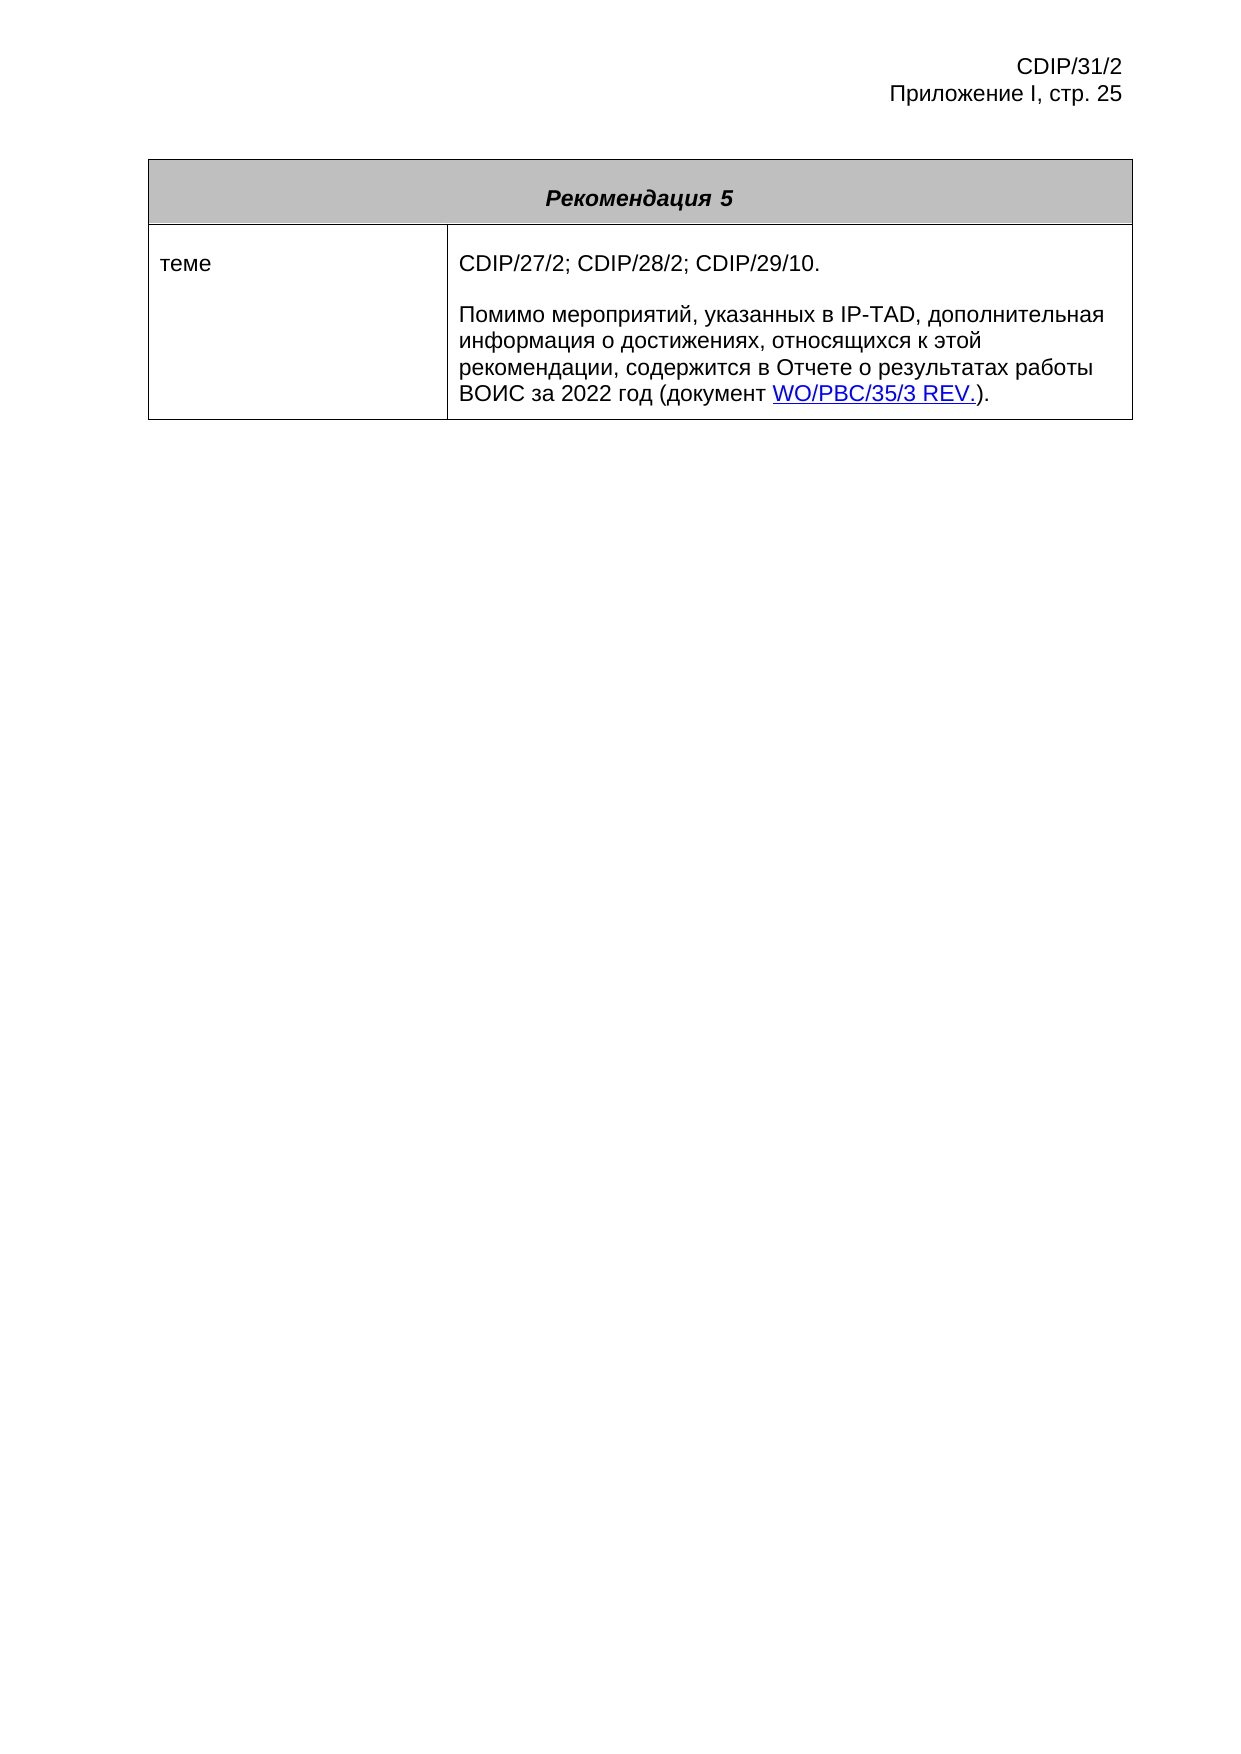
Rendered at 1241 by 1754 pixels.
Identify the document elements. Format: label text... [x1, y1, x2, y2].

table_cell Другие отчеты/документы по теме [149, 225, 447, 419]
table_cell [448, 225, 1132, 419]
table_header Рекомендация 5 [149, 160, 1132, 223]
